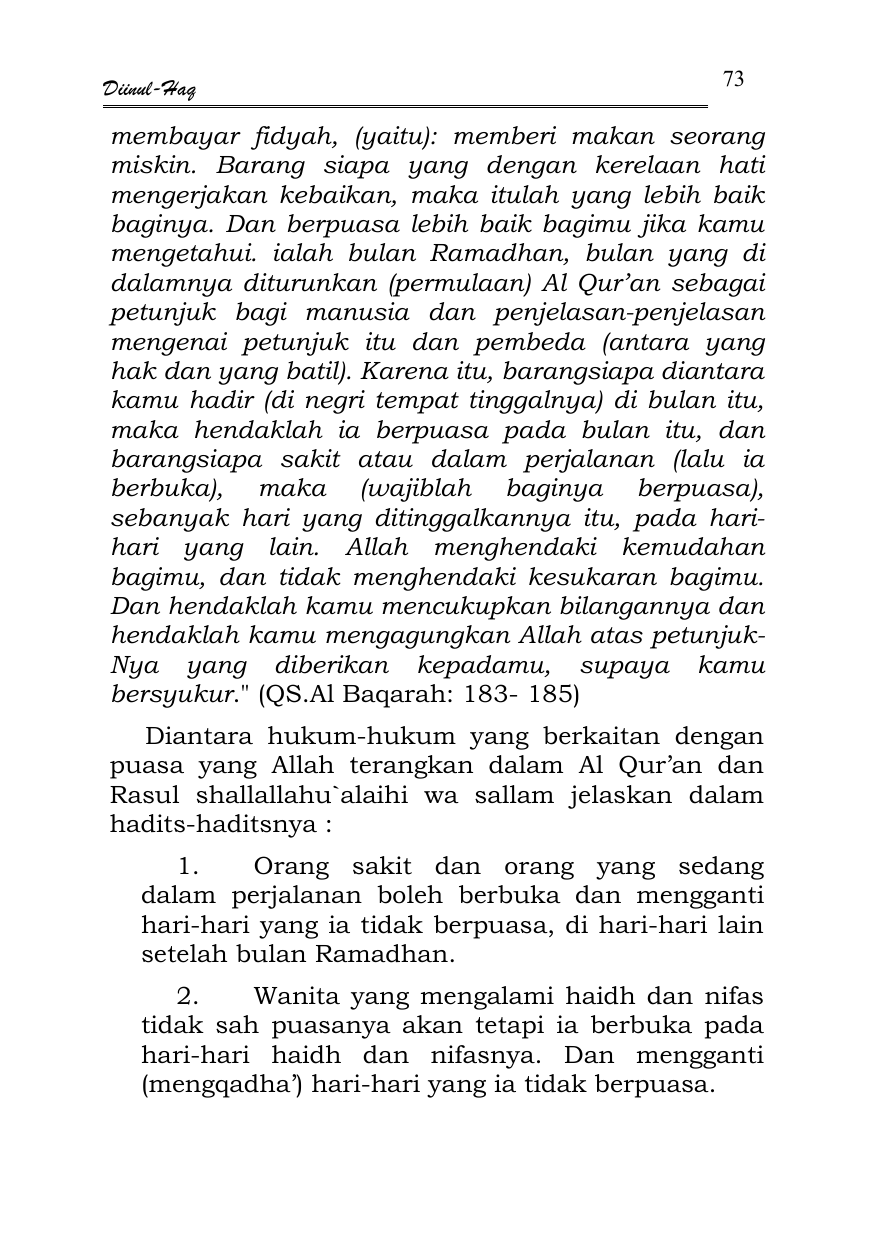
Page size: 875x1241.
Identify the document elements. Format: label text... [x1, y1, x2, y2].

text Diantara hukum-hukum yang berkaitan dengan puasa yang Allah terangkan dalam Al Qur’an dan Rasul shallallahu`alaihi wa sallam jelaskan dalam hadits-haditsnya : [109, 721, 765, 838]
list Wanita yang mengalami haidh dan nifas tidak sah puasanya akan tetapi ia berbuka pada hari-hari haidh dan nifasnya. Dan mengganti (mengqadha’) hari-hari yang ia tidak berpuasa. [141, 981, 765, 1098]
list Orang sakit dan orang yang sedang dalam perjalanan boleh berbuka dan mengganti hari-hari yang ia tidak berpuasa, di hari-hari lain setelah bulan Ramadhan. [141, 851, 765, 968]
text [109, 121, 765, 708]
